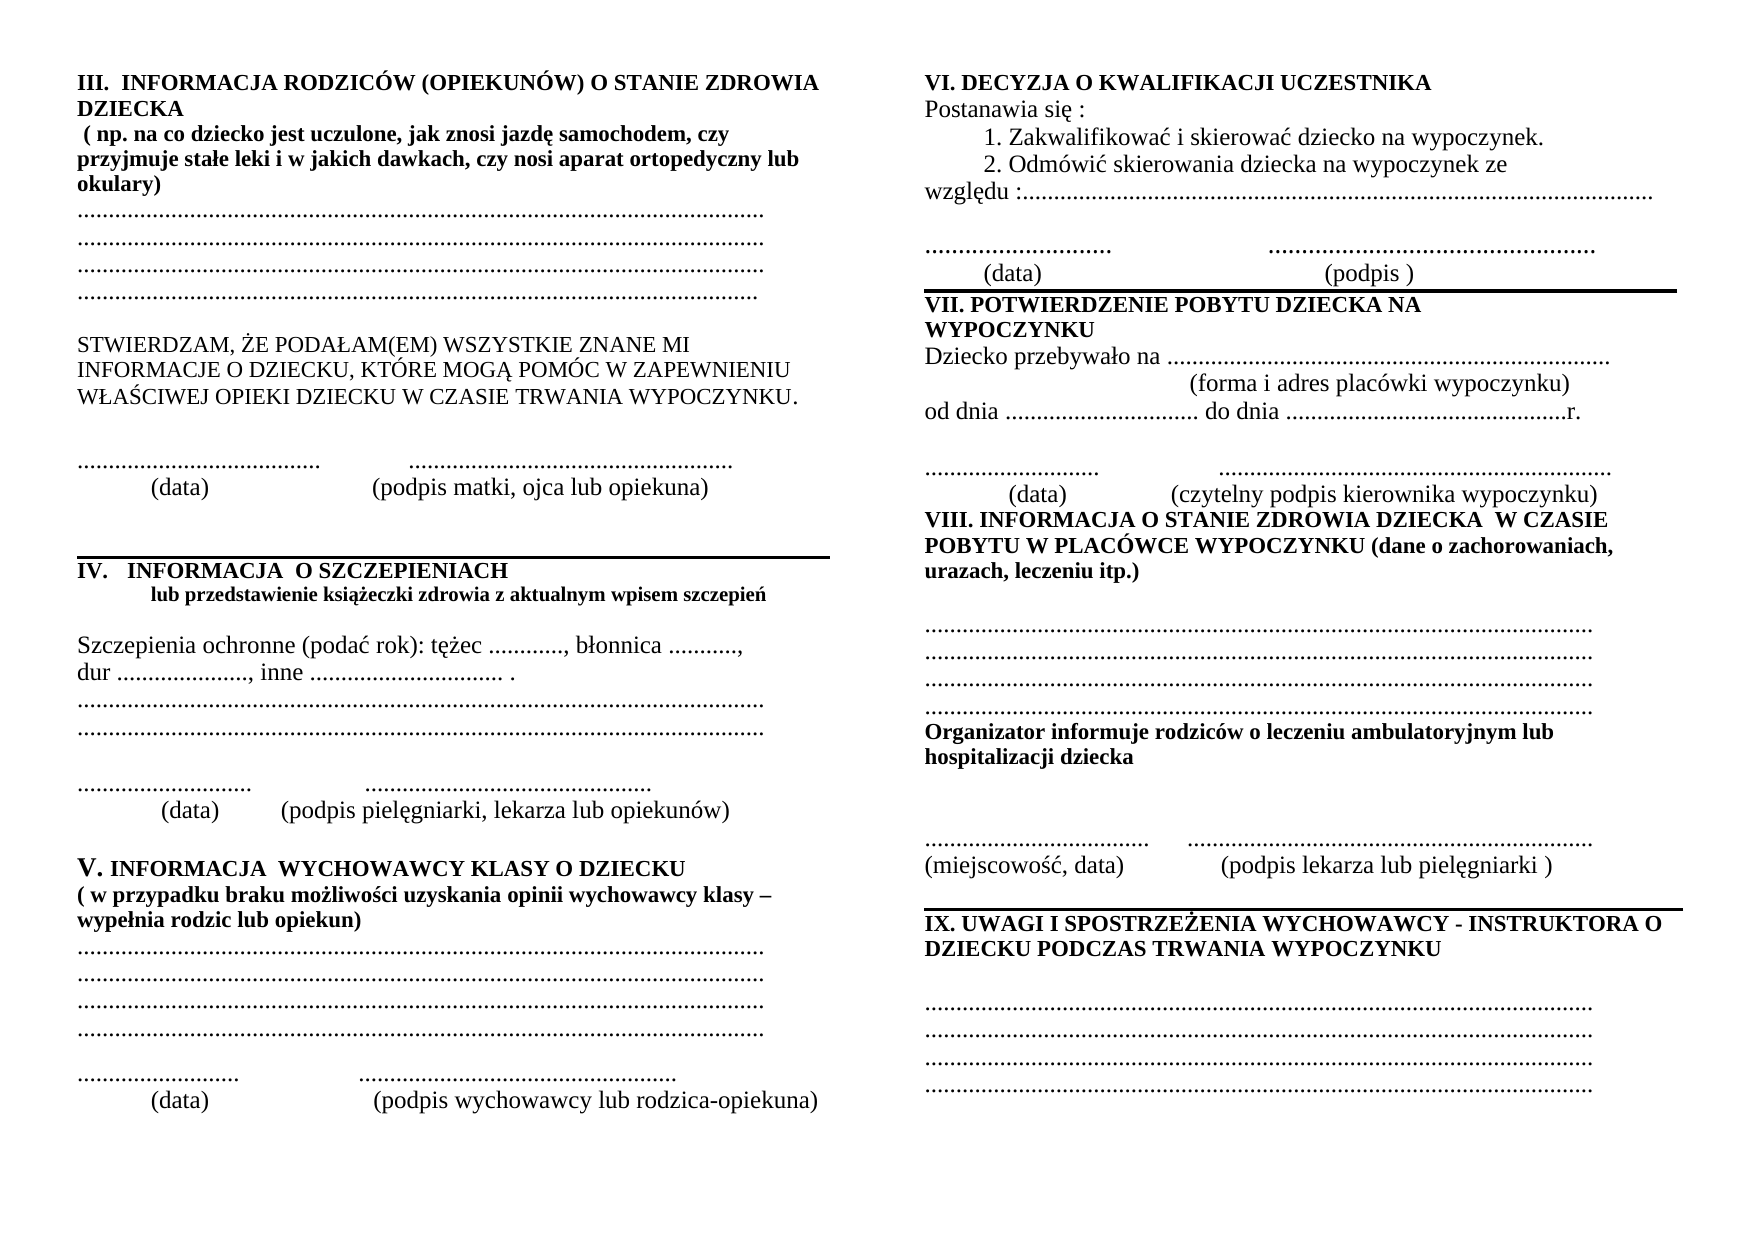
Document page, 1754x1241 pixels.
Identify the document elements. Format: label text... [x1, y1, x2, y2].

text 2. Odmówić skierowania dziecka na wypoczynek ze względu :..................................................................................................... [924, 150, 1677, 205]
text (data) (podpis wychowawcy lub rodzica-opiekuna) [77, 1087, 830, 1114]
subtitle IV. INFORMACJA O SZCZEPIENIACH [77, 559, 830, 584]
text ........................................................................................................... [924, 665, 1683, 692]
text (miejscowość, data) (podpis lekarza lub pielęgniarki ) [909, 852, 1683, 879]
text dur ....................., inne ............................... . [77, 659, 830, 686]
text (data) (podpis ) [924, 260, 1677, 289]
text ( w przypadku braku możliwości uzyskania opinii wychowawcy klasy – wypełnia rodzic lub opiekun) [77, 882, 830, 932]
text (data) (podpis matki, ojca lub opiekuna) [77, 474, 830, 501]
text ........................................................................................................... [924, 1043, 1683, 1071]
text ....................................... .................................................... [77, 446, 830, 474]
text 1. Zakwalifikować i skierować dziecko na wypoczynek. [924, 123, 1677, 150]
text .............................................................................................................. [77, 960, 830, 987]
text ............................ .............................................. [77, 769, 830, 797]
text .............................................................................................................. [77, 686, 830, 713]
text lub przedstawienie książeczki zdrowia z aktualnym wpisem szczepień [77, 584, 830, 606]
text .............................................................................................................. [77, 1014, 830, 1042]
text Organizator informuje rodziców o leczeniu ambulatoryjnym lub hospitalizacji dziecka [924, 719, 1683, 770]
text STWIERDZAM, ŻE PODAŁAM(EM) WSZYSTKIE ZNANE MI INFORMACJE O DZIECKU, KTÓRE MOGĄ POMÓC W ZAPEWNIENIU WŁAŚCIWEJ OPIEKI DZIECKU W CZASIE TRWANIA WYPOCZYNKU. [77, 333, 830, 410]
text ........................................................................................................... [924, 692, 1683, 719]
text ........................................................................................................... [924, 638, 1683, 665]
text .............................................................................................................. [77, 987, 830, 1014]
subtitle VII. POTWIERDZENIE POBYTU DZIECKA NA WYPOCZYNKU [924, 293, 1677, 343]
text ............................ ................................................. [924, 228, 1677, 260]
text ........................................................................................................... [924, 1071, 1683, 1098]
text Szczepienia ochronne (podać rok): tężec ............, błonnica ..........., [77, 631, 830, 659]
text ............................................................................................................. [77, 278, 830, 305]
text .............................................................................................................. [77, 932, 830, 960]
text Postanawia się : [924, 96, 1677, 123]
text .......................... ................................................... [77, 1060, 830, 1087]
subtitle III. INFORMACJA RODZICÓW (OPIEKUNÓW) O STANIE ZDROWIA DZIECKA [77, 71, 830, 121]
text od dnia ............................... do dnia .............................................r. [924, 397, 1677, 424]
text .................................... ................................................................. [924, 824, 1683, 852]
text .............................................................................................................. [77, 713, 830, 741]
text (data) (podpis pielęgniarki, lekarza lub opiekunów) [77, 797, 830, 824]
text ............................ ............................................................... [924, 453, 1677, 481]
text IX. UWAGI I SPOSTRZEŻENIA WYCHOWAWCY - INSTRUKTORA O DZIECKU PODCZAS TRWANIA WYPOCZYNKU [924, 911, 1683, 961]
text .............................................................................................................. [77, 196, 830, 223]
text (forma i adres placówki wypoczynku) [924, 370, 1677, 397]
text VIII. INFORMACJA O STANIE ZDROWIA DZIECKA W CZASIE POBYTU W PLACÓWCE WYPOCZYNKU (dane o zachorowaniach, urazach, leczeniu itp.) [924, 508, 1683, 583]
text ........................................................................................................... [924, 610, 1683, 638]
text (data) (czytelny podpis kierownika wypoczynku) [924, 481, 1677, 508]
subtitle ( np. na co dziecko jest uczulone, jak znosi jazdę samochodem, czy przyjmuje stałe leki i w jakich dawkach, czy nosi aparat ortopedyczny lub okulary) [77, 121, 830, 196]
text ........................................................................................................... [924, 989, 1683, 1016]
text .............................................................................................................. [77, 223, 830, 251]
text VI. DECYZJA O KWALIFIKACJI UCZESTNIKA [924, 71, 1677, 96]
subtitle V. INFORMACJA WYCHOWAWCY KLASY O DZIECKU [77, 853, 830, 882]
text Dziecko przebywało na ....................................................................... [924, 343, 1677, 370]
text .............................................................................................................. [77, 251, 830, 278]
text ........................................................................................................... [924, 1016, 1683, 1043]
